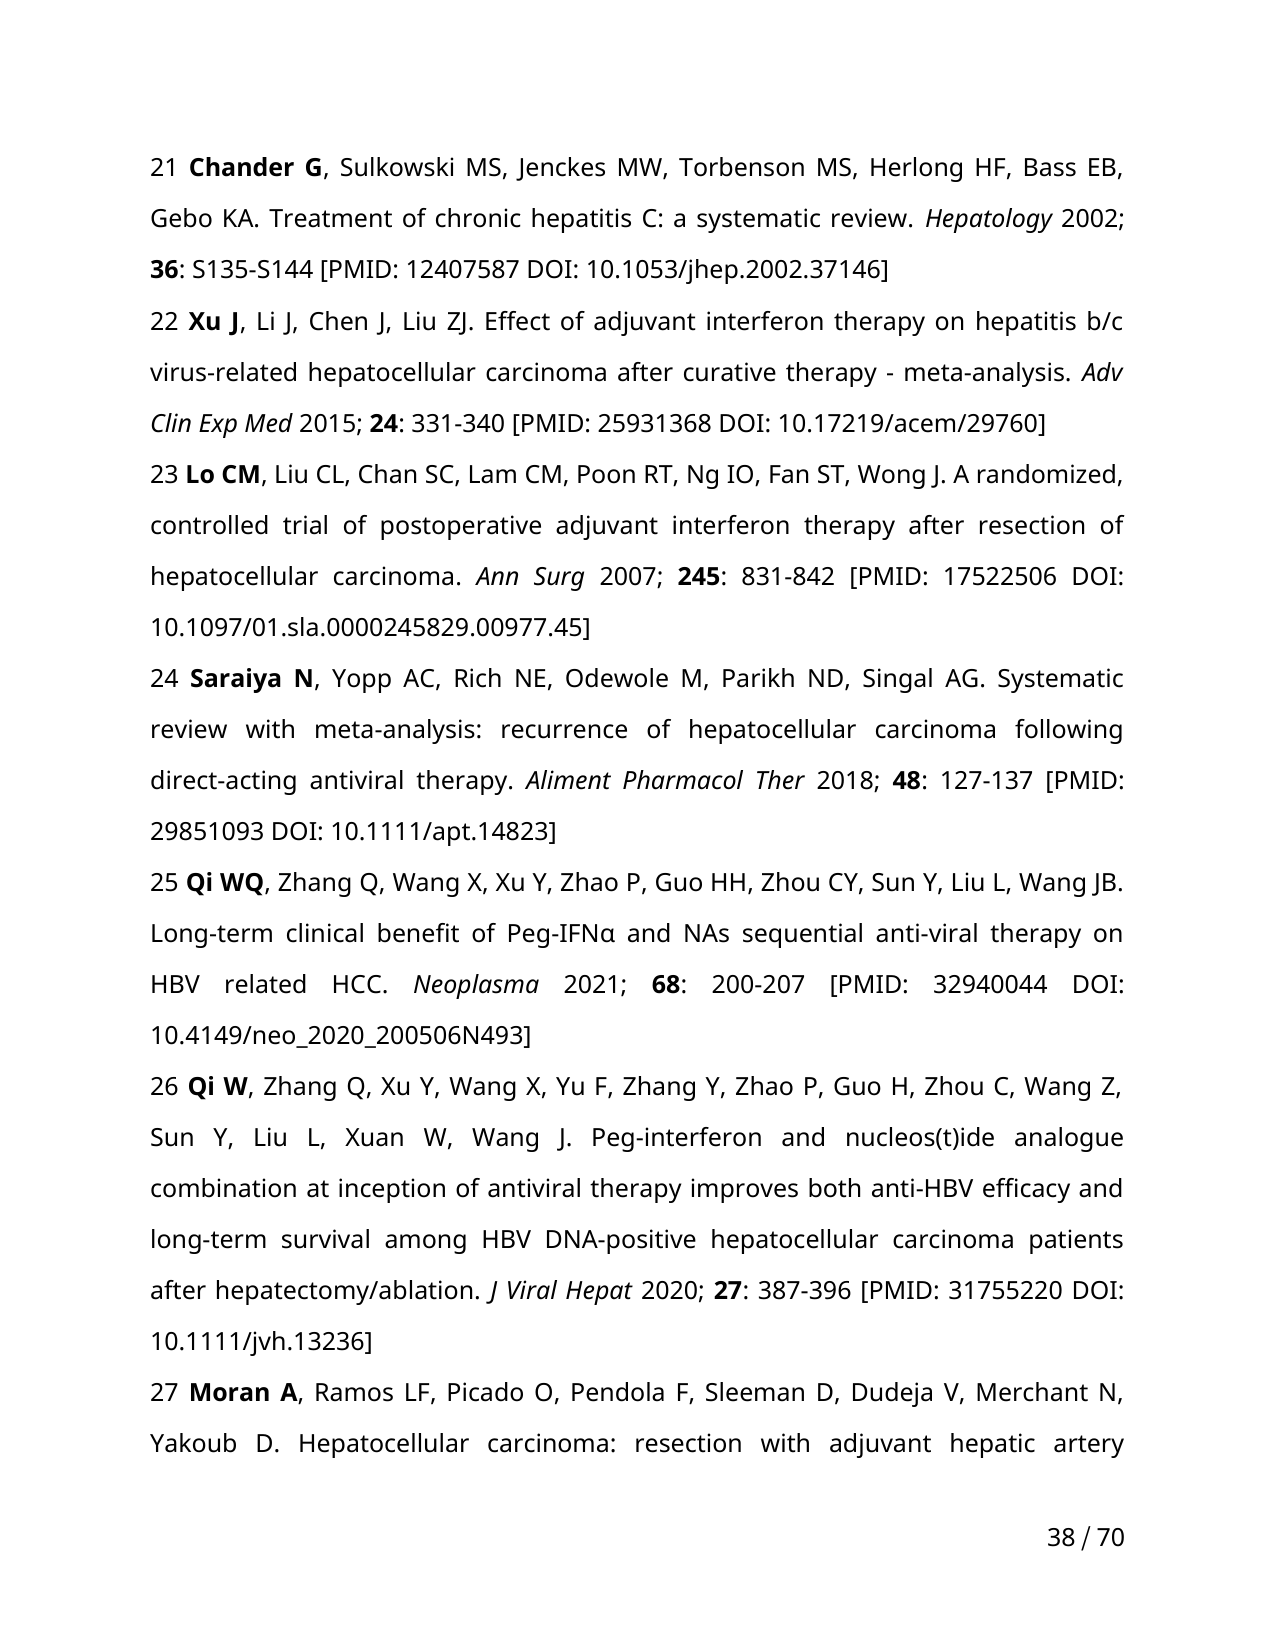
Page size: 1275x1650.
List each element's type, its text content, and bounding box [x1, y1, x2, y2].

text 23 Lo CM, Liu CL, Chan SC, Lam CM, Poon RT, Ng IO, Fan ST, Wong J. A randomized, controlled trial of postoperative adjuvant interferon therapy after resection of hepatocellular carcinoma. Ann Surg 2007; 245: 831-842 [PMID: 17522506 DOI: 10.1097/01.sla.0000245829.00977.45] [150, 456, 1125, 643]
text 24 Saraiya N, Yopp AC, Rich NE, Odewole M, Parikh ND, Singal AG. Systematic review with meta-analysis: recurrence of hepatocellular carcinoma following direct-acting antiviral therapy. Aliment Pharmacol Ther 2018; 48: 127-137 [PMID: 29851093 DOI: 10.1111/apt.14823] [150, 660, 1125, 848]
text 22 Xu J, Li J, Chen J, Liu ZJ. Effect of adjuvant interferon therapy on hepatitis b/c virus-related hepatocellular carcinoma after curative therapy - meta-analysis. Adv Clin Exp Med 2015; 24: 331-340 [PMID: 25931368 DOI: 10.17219/acem/29760] [150, 303, 1125, 439]
text 21 Chander G, Sulkowski MS, Jenckes MW, Torbenson MS, Herlong HF, Bass EB, Gebo KA. Treatment of chronic hepatitis C: a systematic review. Hepatology 2002; 36: S135-S144 [PMID: 12407587 DOI: 10.1053/jhep.2002.37146] [150, 150, 1125, 286]
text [150, 1375, 1125, 1460]
text 25 Qi WQ, Zhang Q, Wang X, Xu Y, Zhao P, Guo HH, Zhou CY, Sun Y, Liu L, Wang JB. Long-term clinical benefit of Peg-IFNα and NAs sequential anti-viral therapy on HBV related HCC. Neoplasma 2021; 68: 200-207 [PMID: 32940044 DOI: 10.4149/neo_2020_200506N493] [150, 864, 1125, 1052]
text 26 Qi W, Zhang Q, Xu Y, Wang X, Yu F, Zhang Y, Zhao P, Guo H, Zhou C, Wang Z, Sun Y, Liu L, Xuan W, Wang J. Peg-interferon and nucleos(t)ide analogue combination at inception of antiviral therapy improves both anti-HBV efficacy and long-term survival among HBV DNA-positive hepatocellular carcinoma patients after hepatectomy/ablation. J Viral Hepat 2020; 27: 387-396 [PMID: 31755220 DOI: 10.1111/jvh.13236] [150, 1069, 1125, 1358]
